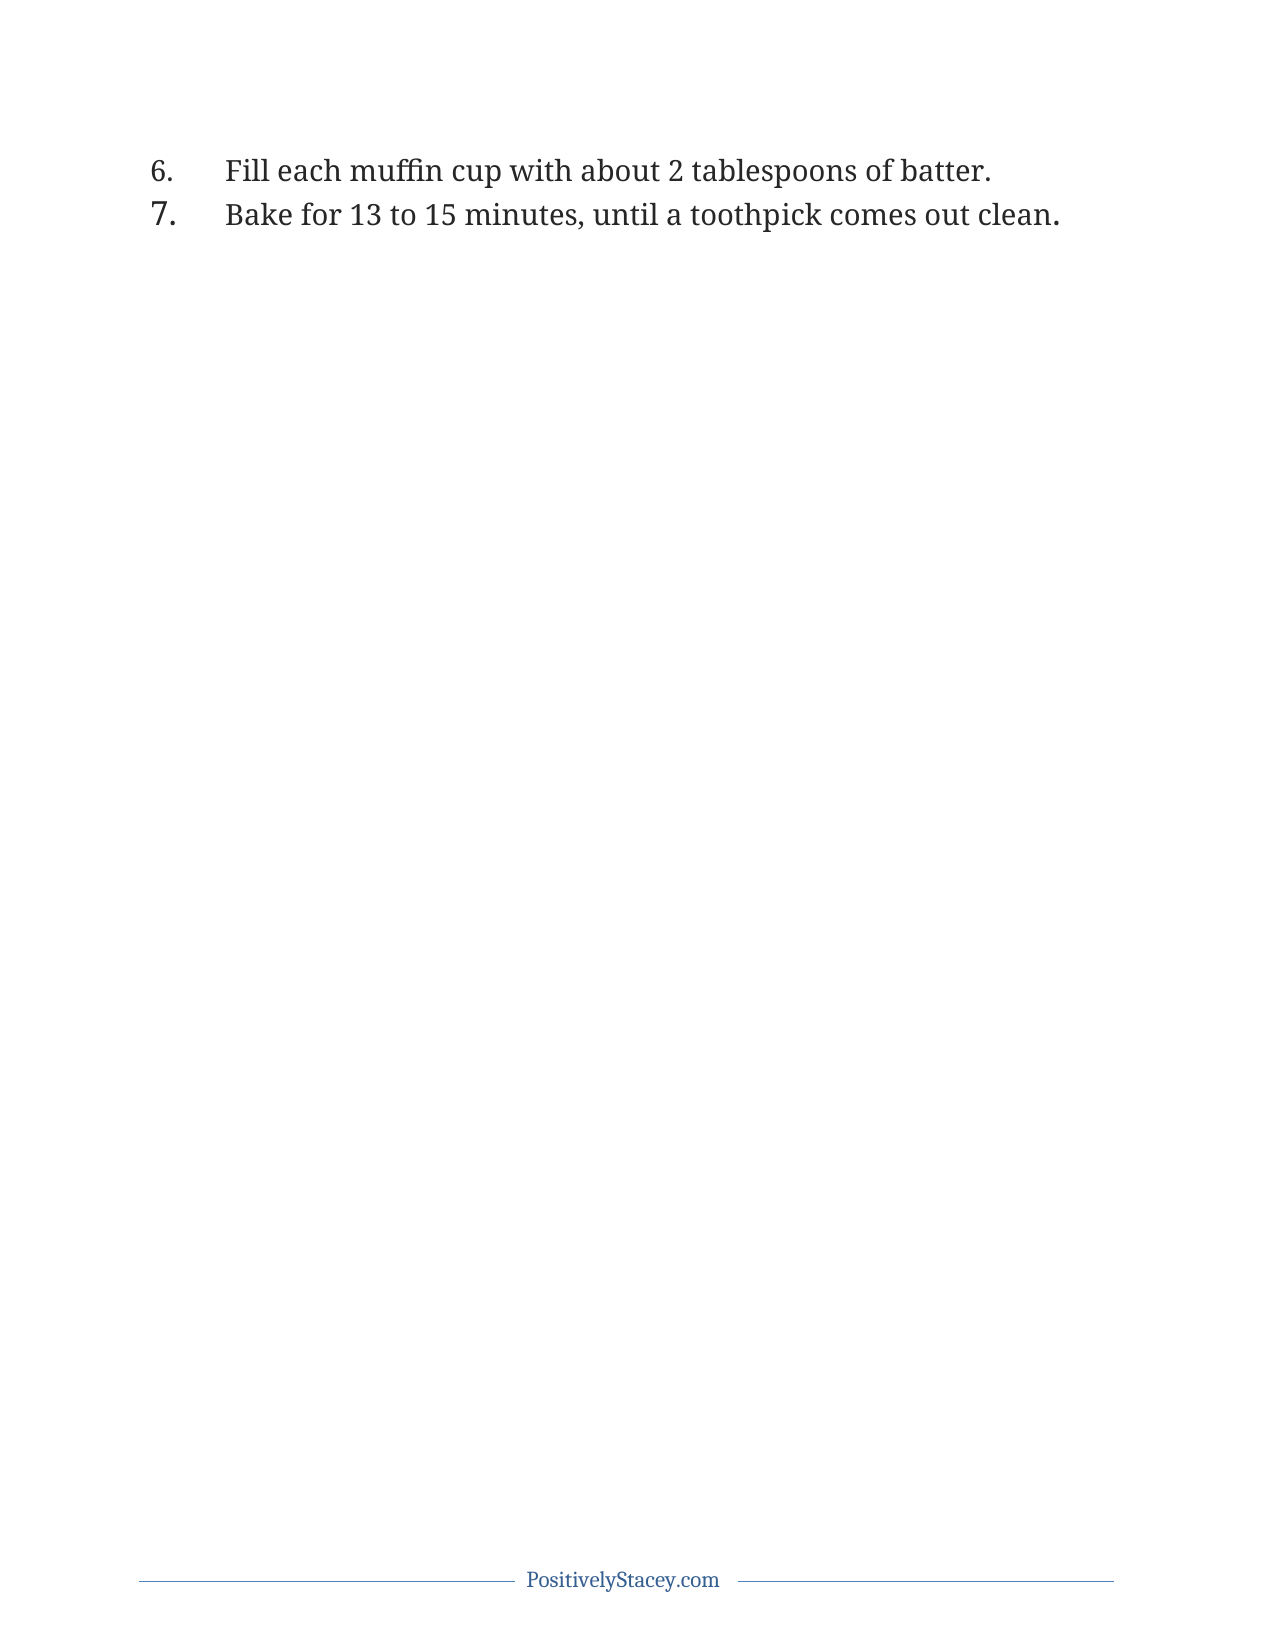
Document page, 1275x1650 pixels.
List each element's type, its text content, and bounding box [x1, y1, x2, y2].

list Fill each muffin cup with about 2 tablespoons of batter. [150, 150, 1125, 190]
list Bake for 13 to 15 minutes, until a toothpick comes out clean. [150, 190, 1125, 235]
